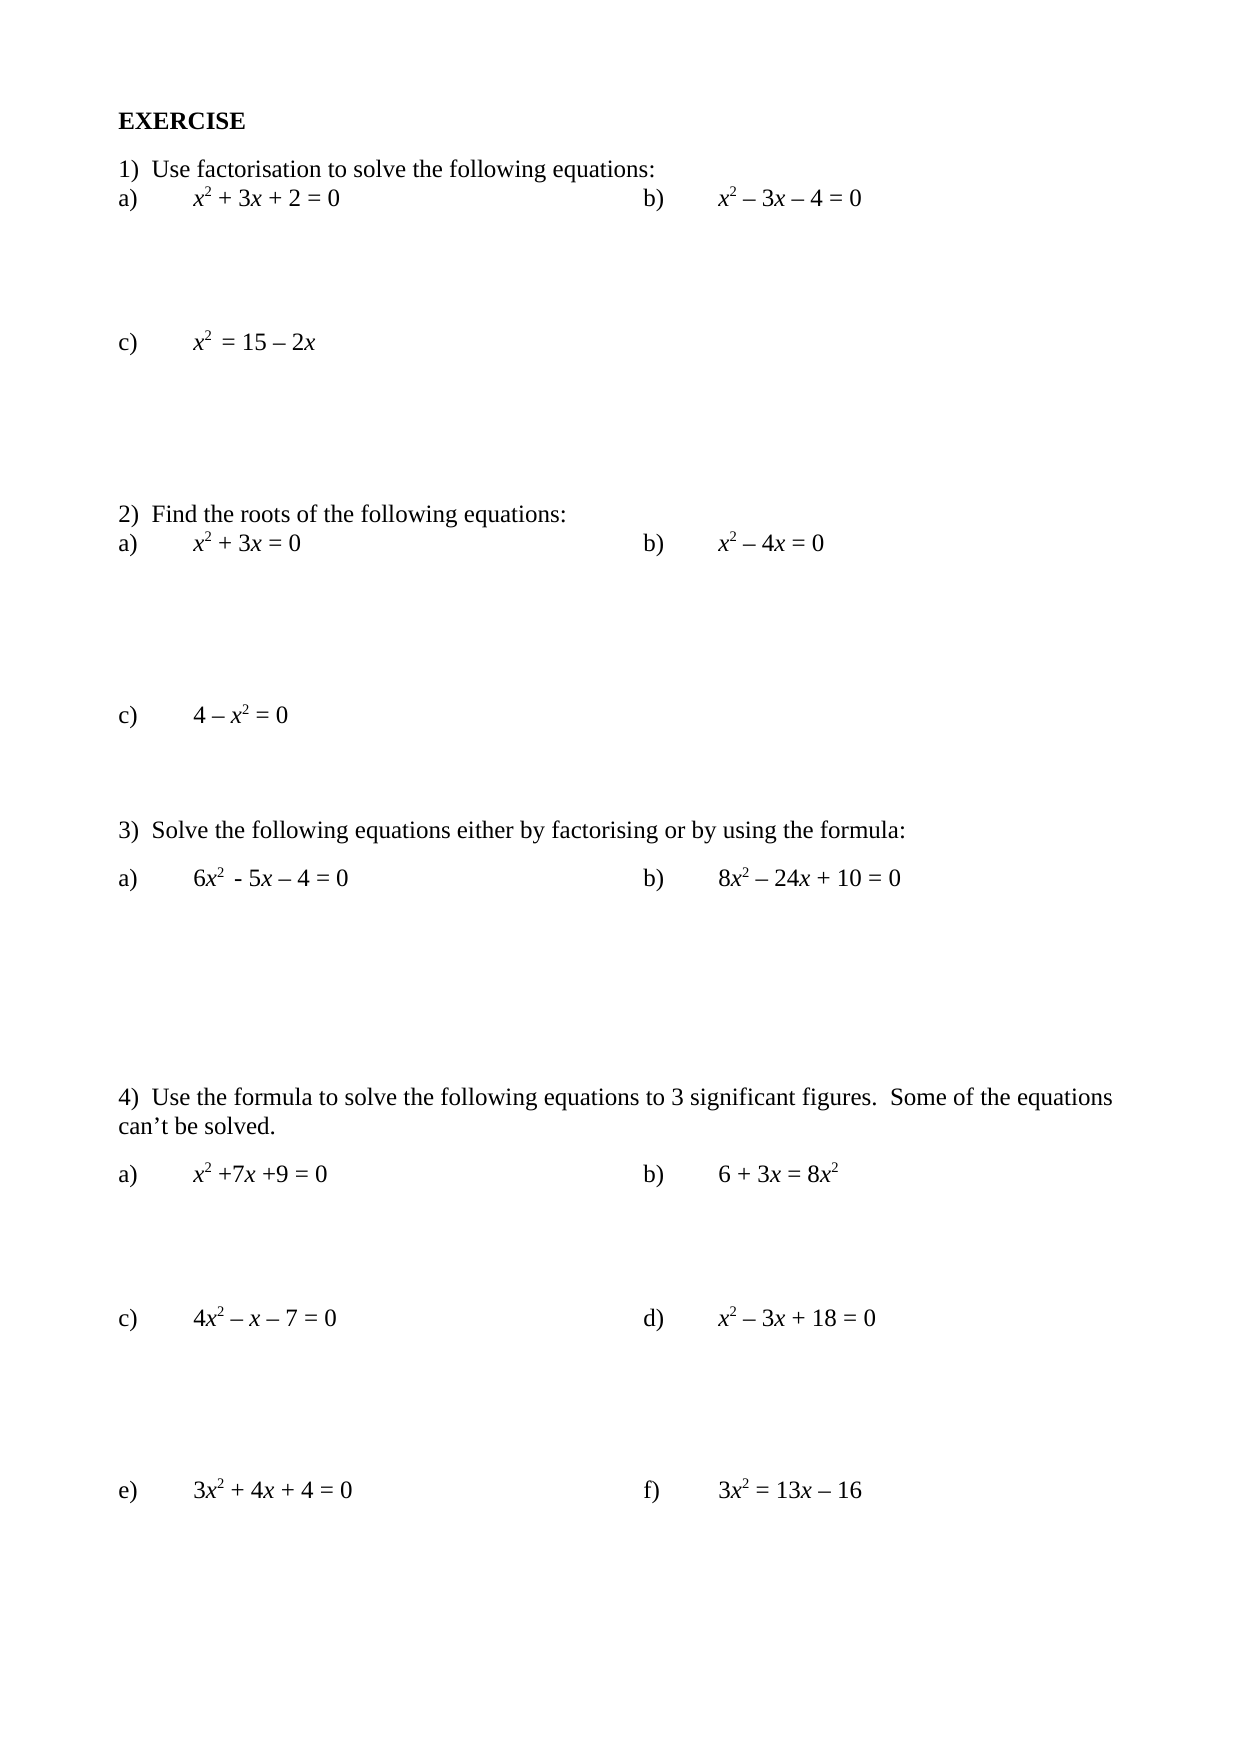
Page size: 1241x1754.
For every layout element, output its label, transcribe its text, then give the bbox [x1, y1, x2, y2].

text a) x2 + 3x + 2 = 0 b) x2 – 3x – 4 = 0 [118, 183, 1122, 212]
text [118, 106, 1122, 135]
text 3) Solve the following equations either by factorising or by using the formula: [118, 816, 1122, 844]
text a) x2 + 3x = 0 b) x2 – 4x = 0 [118, 528, 1122, 557]
text a) x2 +7x +9 = 0 b) 6 + 3x = 8x2 [118, 1159, 1122, 1188]
text 1) Use factorisation to solve the following equations: [118, 154, 1122, 183]
text e) 3x2 + 4x + 4 = 0 f) 3x2 = 13x – 16 [118, 1475, 1122, 1504]
text a) 6x2 - 5x – 4 = 0 b) 8x2 – 24x + 10 = 0 [118, 863, 1122, 892]
text c) 4x2 – x – 7 = 0 d) x2 – 3x + 18 = 0 [118, 1303, 1122, 1331]
text c) 4 – x2 = 0 [118, 701, 1122, 729]
text c) x2 = 15 – 2x [118, 327, 1122, 356]
text 2) Find the roots of the following equations: [118, 499, 1122, 528]
text 4) Use the formula to solve the following equations to 3 significant figures. Some of the equations can’t be solved. [118, 1082, 1122, 1140]
